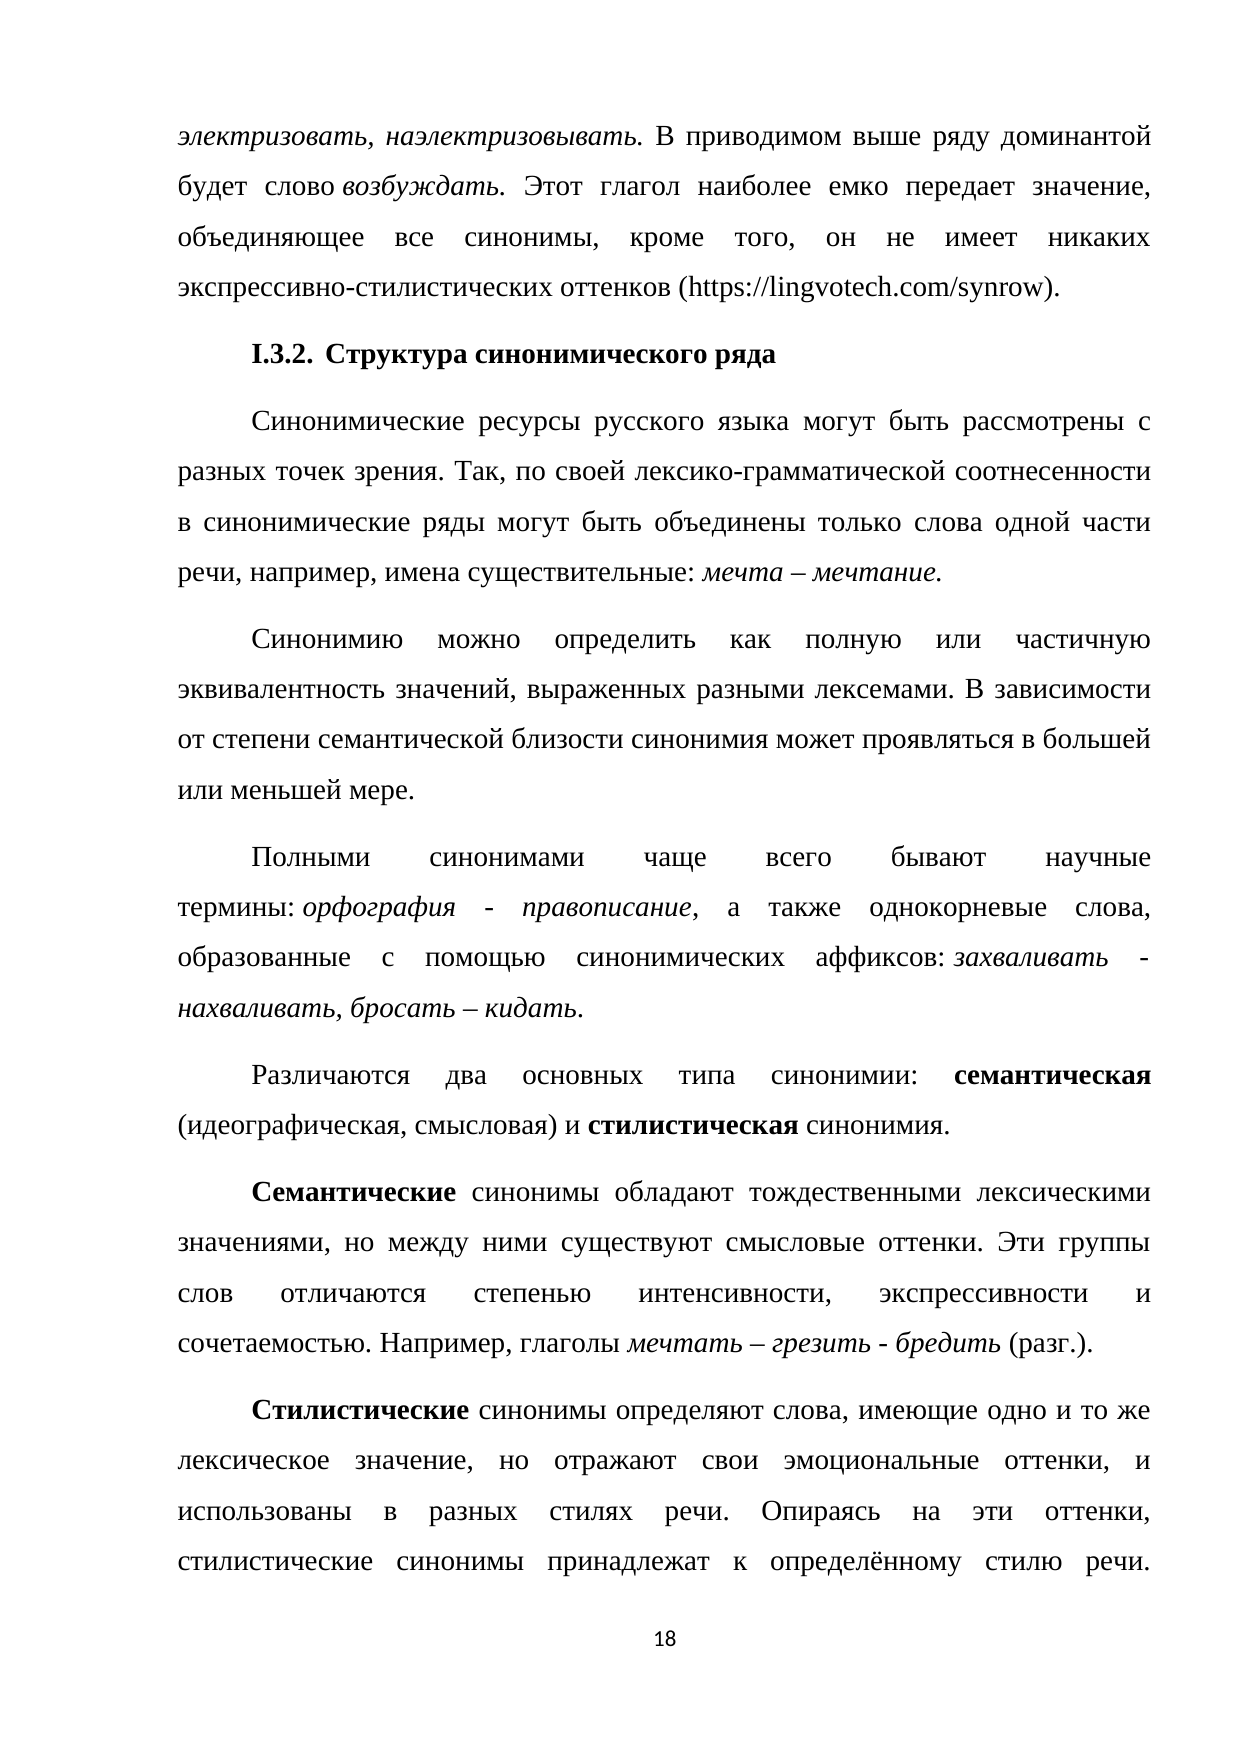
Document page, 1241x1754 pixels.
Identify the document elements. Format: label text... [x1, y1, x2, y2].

text I.3.2. Структура синонимического ряда [177, 336, 1152, 369]
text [177, 118, 1152, 303]
text Синонимию можно определить как полную или частичную эквивалентность значений, выраженных разными лексемами. В зависимости от степени семантической близости синонимия может проявляться в большей или меньшей мере. [177, 621, 1152, 805]
text Семантические синонимы обладают тождественными лексическими значениями, но между ними существуют смысловые оттенки. Эти группы слов отличаются степенью интенсивности, экспрессивности и сочетаемостью. Например, глаголы мечтать – грезить - бредить (разг.). [177, 1174, 1152, 1358]
text Полными синонимами чаще всего бывают научные термины: орфография - правописание, а также однокорневые слова, образованные с помощью синонимических аффиксов: захваливать -нахваливать, бросать – кидать. [177, 839, 1152, 1023]
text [177, 1392, 1152, 1576]
text Синонимические ресурсы русского языка могут быть рассмотрены с разных точек зрения. Так, по своей лексико-грамматической соотнесенности в синонимические ряды могут быть объединены только слова одной части речи, например, имена существительные: мечта – мечтание. [177, 403, 1152, 587]
text Различаются два основных типа синонимии: семантическая (идеографическая, смысловая) и стилистическая синонимия. [177, 1057, 1152, 1141]
